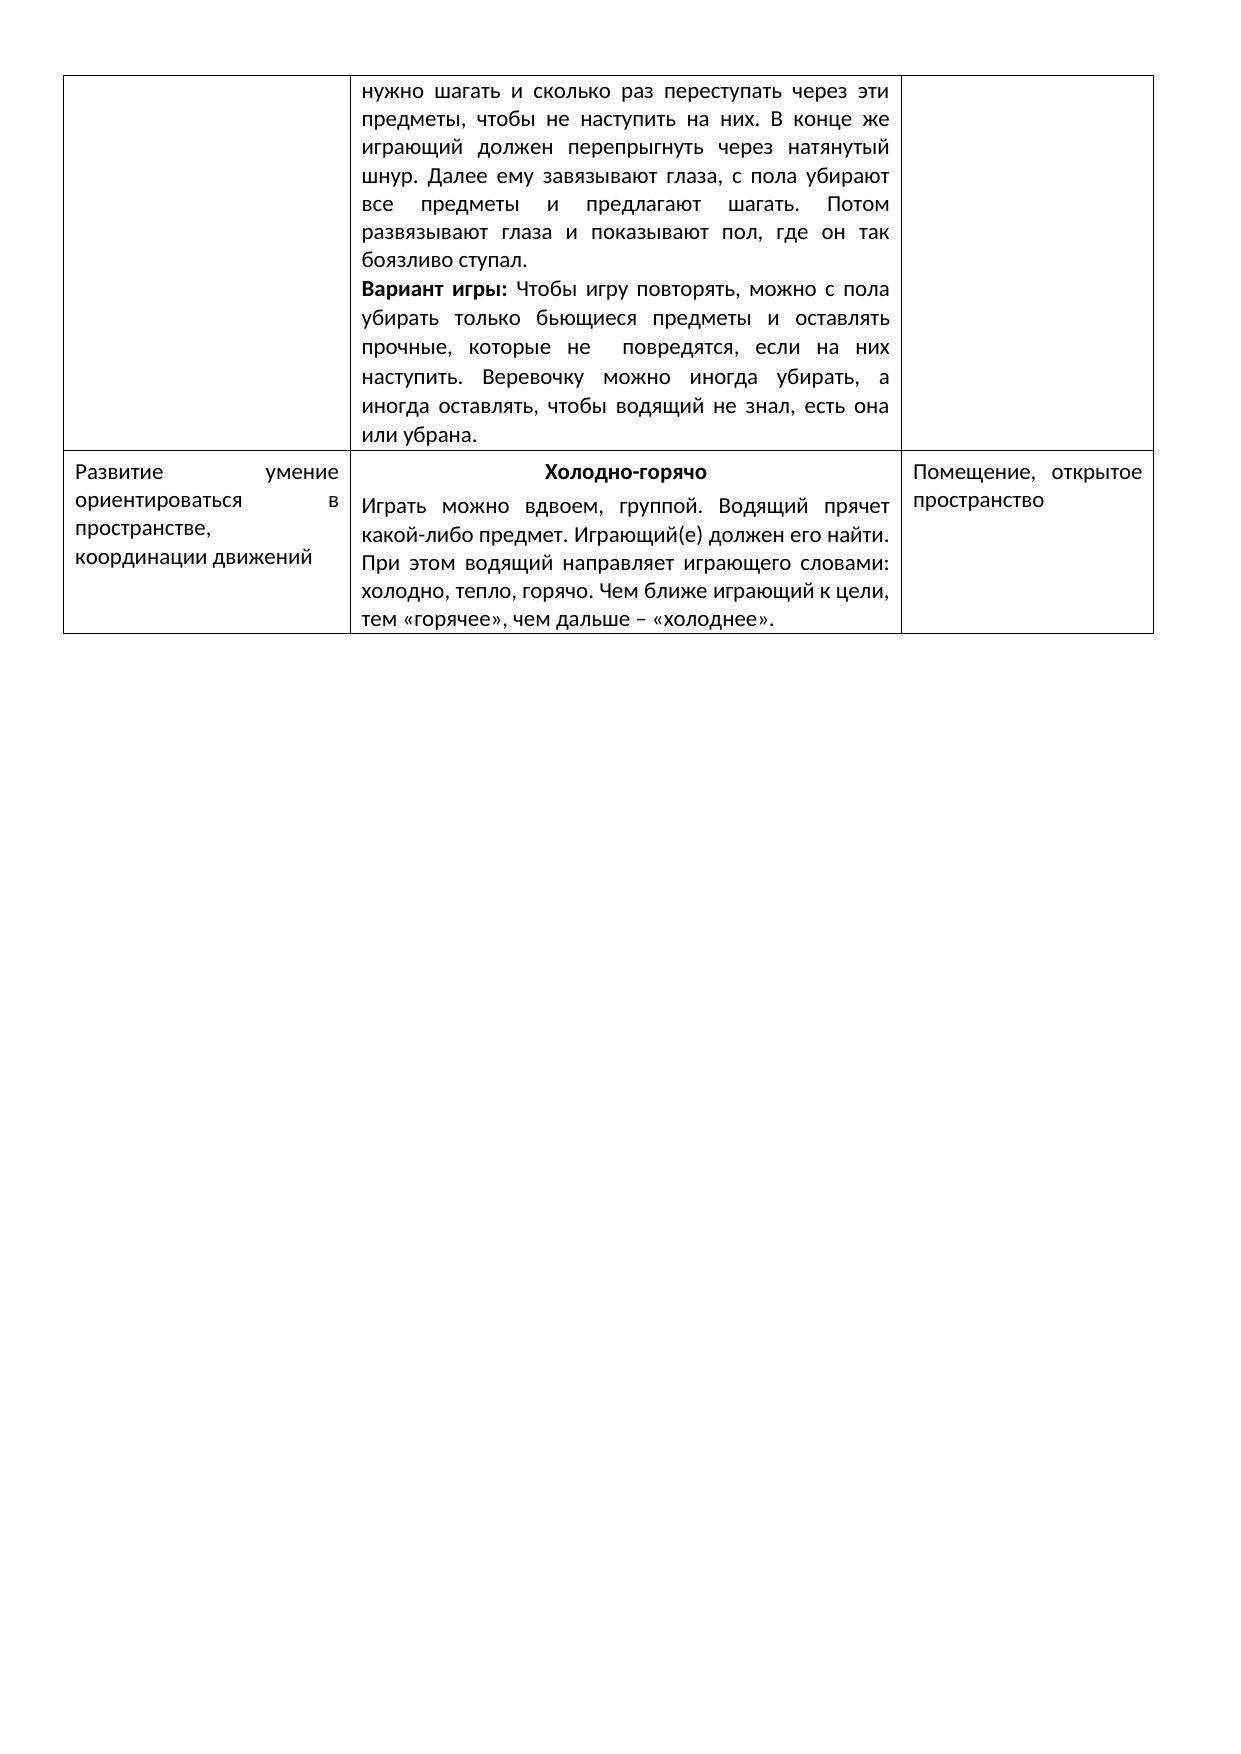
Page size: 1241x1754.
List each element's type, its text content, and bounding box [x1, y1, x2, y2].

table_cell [902, 76, 1153, 450]
table_cell Холодно-горячо Играть можно вдвоем, группой. Водящий прячет какой-либо предмет. Играющий(е) должен его найти. При этом водящий направляет играющего словами: холодно, тепло, горячо. Чем ближе играющий к цели, тем «горячее», чем дальше – «холоднее». [351, 451, 901, 633]
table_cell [64, 76, 350, 450]
table_cell Развитие умение ориентироваться в пространстве, координации движений [64, 451, 350, 633]
table_cell Помещение, открытое пространство [902, 451, 1153, 633]
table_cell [351, 76, 901, 450]
